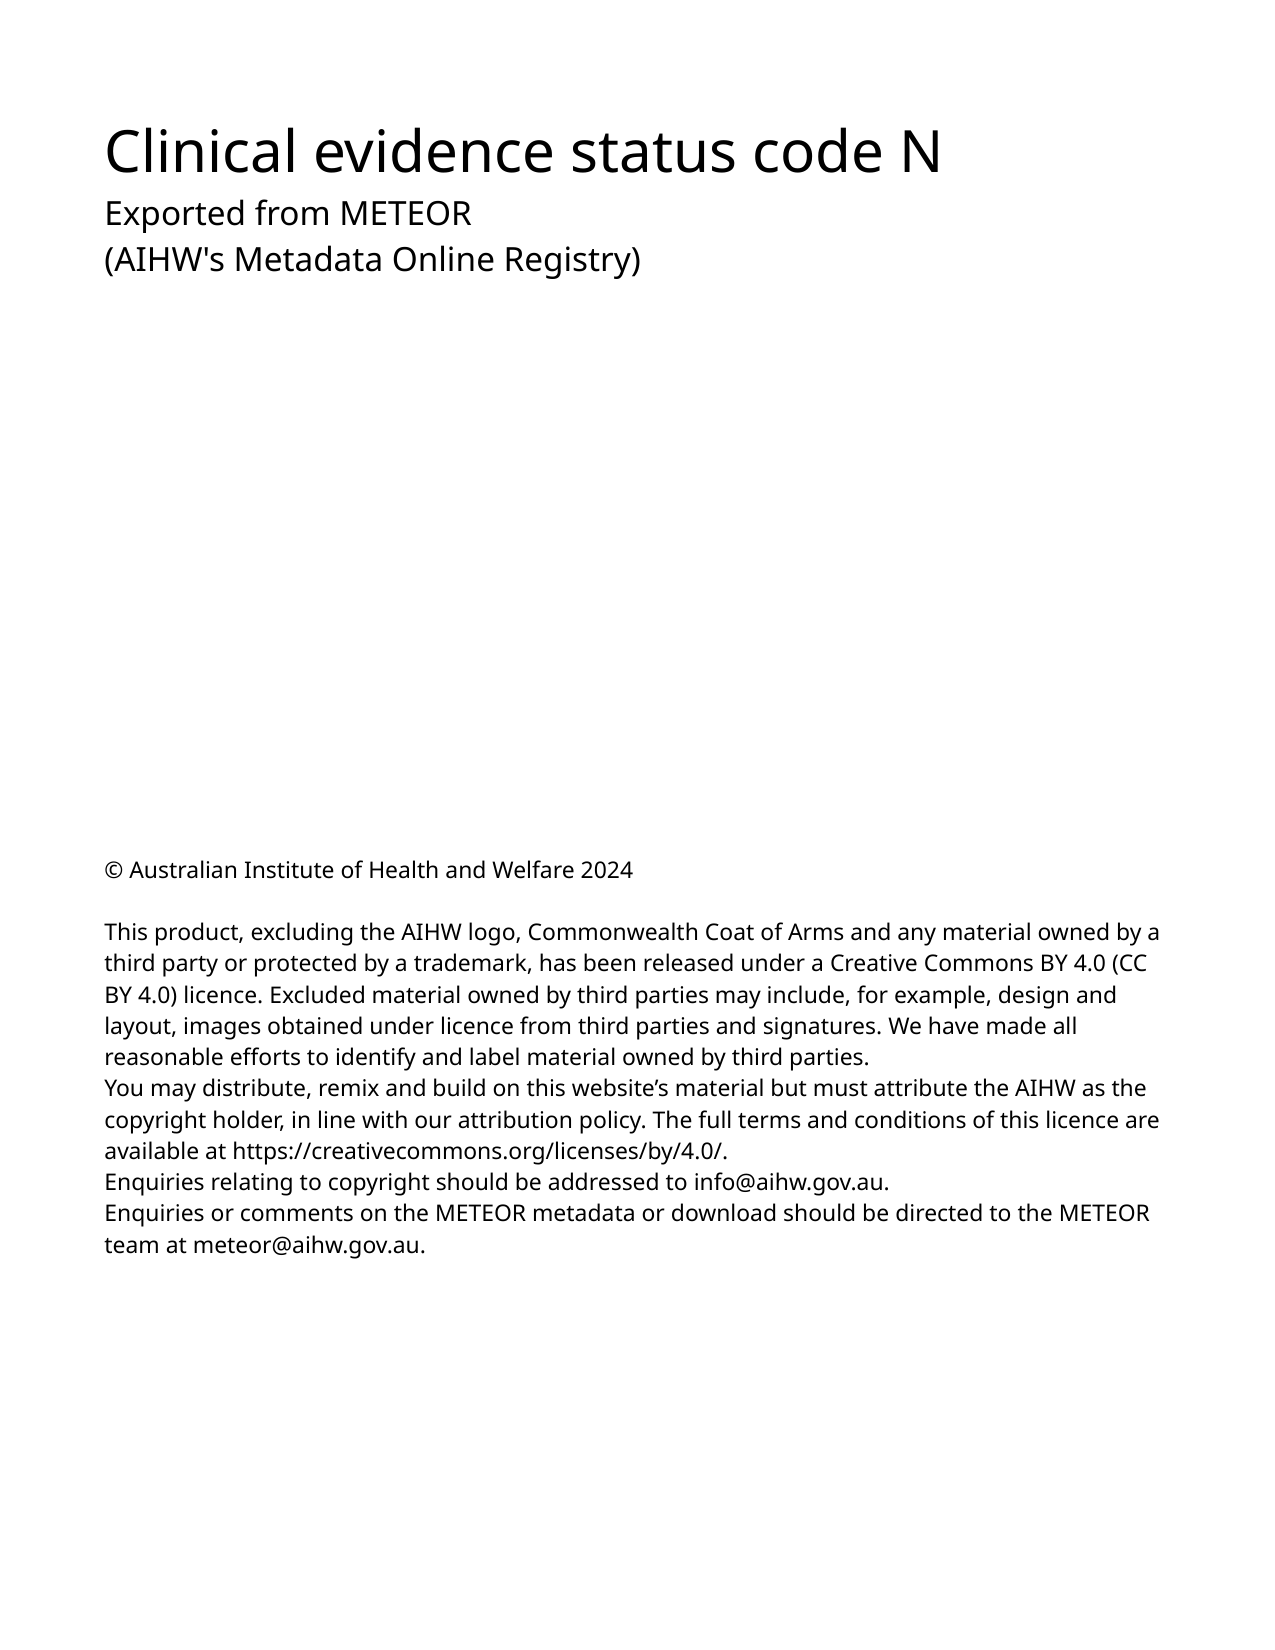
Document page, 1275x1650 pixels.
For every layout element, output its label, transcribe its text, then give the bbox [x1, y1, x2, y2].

subtitle (AIHW's Metadata Online Registry) [104, 235, 1171, 281]
text You may distribute, remix and build on this website’s material but must attribute the AIHW as the copyright holder, in line with our attribution policy. The full terms and conditions of this licence are available at https://creativecommons.org/licenses/by/4.0/. [104, 1072, 1171, 1166]
text Enquiries relating to copyright should be addressed to info@aihw.gov.au. [104, 1166, 1171, 1197]
text © Australian Institute of Health and Welfare 2024 [104, 854, 1171, 885]
title Clinical evidence status code N [104, 110, 1171, 190]
text Enquiries or comments on the METEOR metadata or download should be directed to the METEOR team at meteor@aihw.gov.au. [104, 1197, 1171, 1260]
text This product, excluding the AIHW logo, Commonwealth Coat of Arms and any material owned by a third party or protected by a trademark, has been released under a Creative Commons BY 4.0 (CC BY 4.0) licence. Excluded material owned by third parties may include, for example, design and layout, images obtained under licence from third parties and signatures. We have made all reasonable efforts to identify and label material owned by third parties. [104, 916, 1171, 1072]
subtitle Exported from METEOR [104, 190, 1171, 235]
